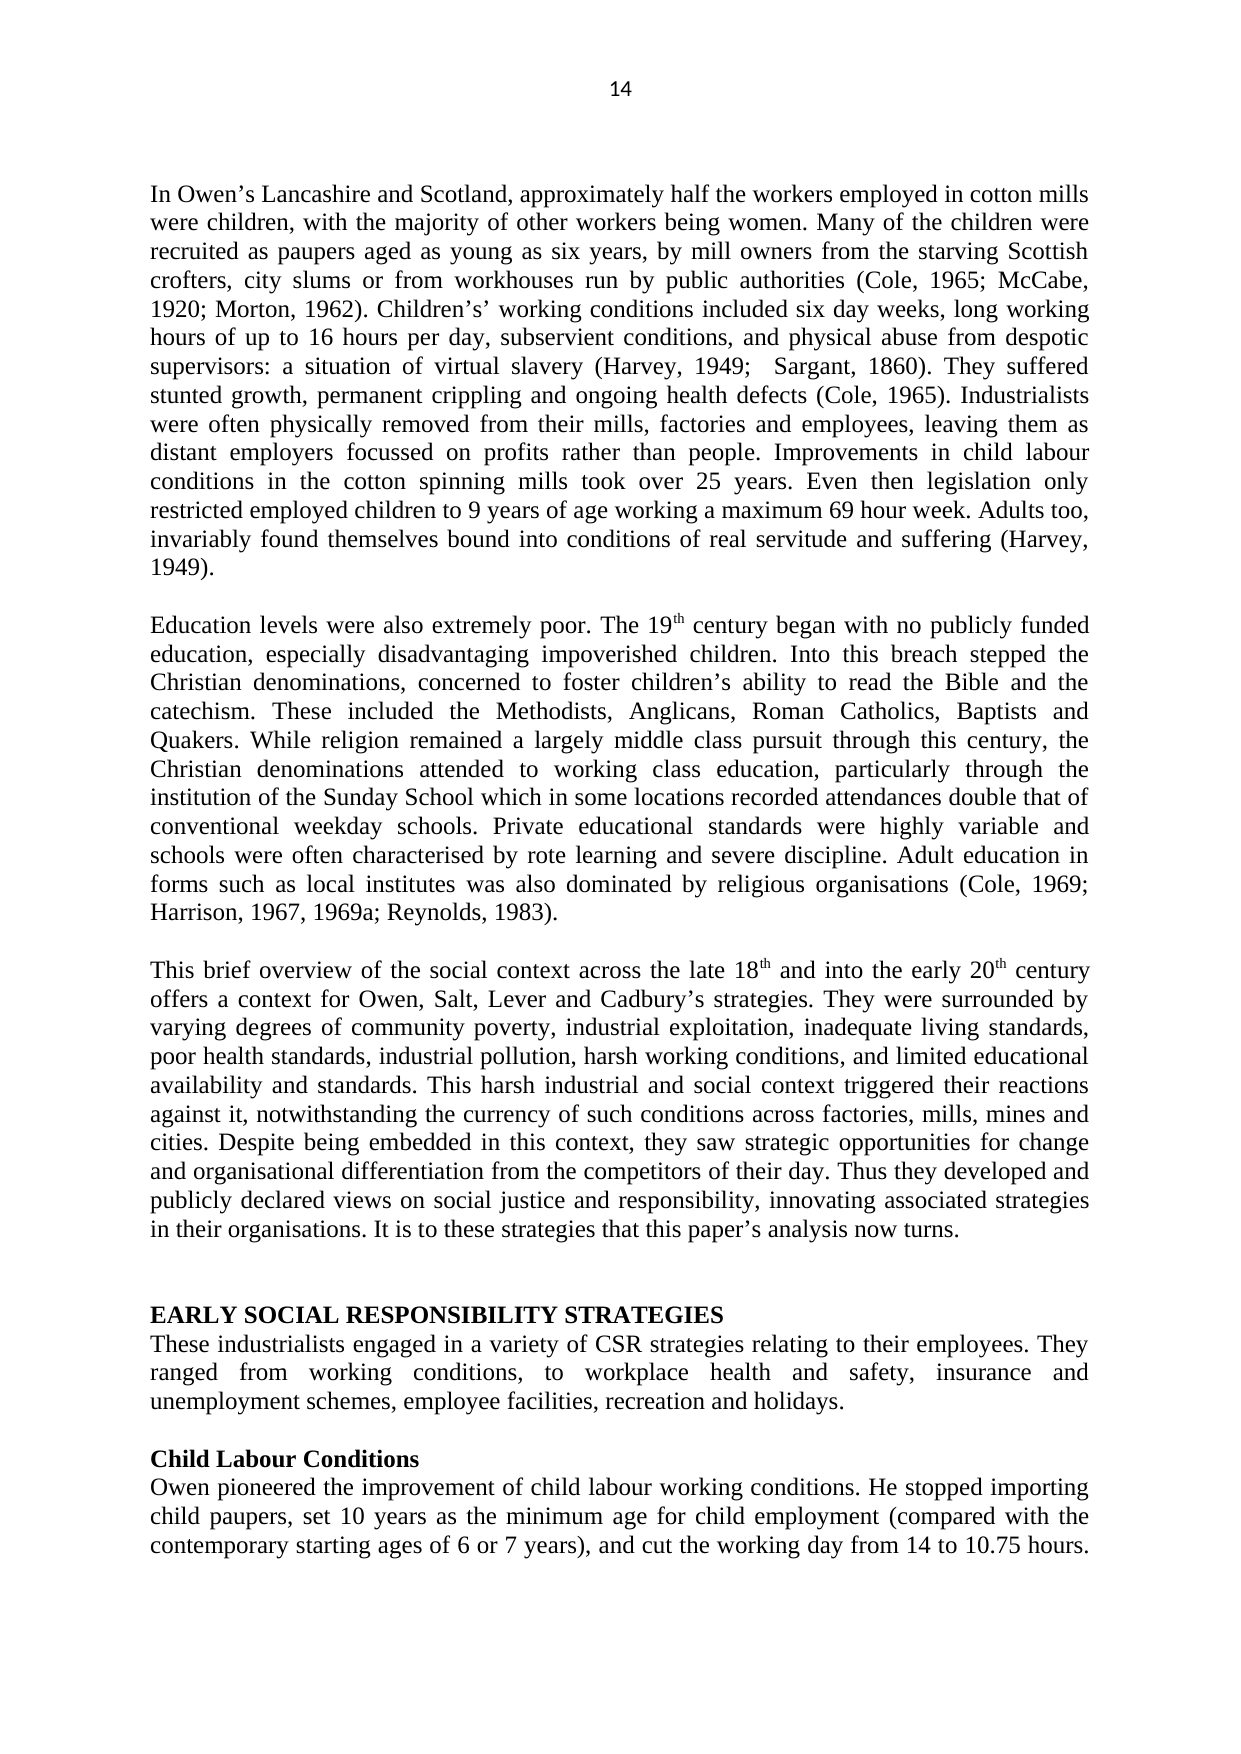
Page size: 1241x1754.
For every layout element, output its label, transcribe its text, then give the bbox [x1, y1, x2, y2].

text In Owen’s Lancashire and Scotland, approximately half the workers employed in cotton mills were children, with the majority of other workers being women. Many of the children were recruited as paupers aged as young as six years, by mill owners from the starving Scottish crofters, city slums or from workhouses run by public authorities (Cole, 1965; McCabe, 1920; Morton, 1962). Children’s’ working conditions included six day weeks, long working hours of up to 16 hours per day, subservient conditions, and physical abuse from despotic supervisors: a situation of virtual slavery (Harvey, 1949; Sargant, 1860). They suffered stunted growth, permanent crippling and ongoing health defects (Cole, 1965). Industrialists were often physically removed from their mills, factories and employees, leaving them as distant employers focussed on profits rather than people. Improvements in child labour conditions in the cotton spinning mills took over 25 years. Even then legislation only restricted employed children to 9 years of age working a maximum 69 hour week. Adults too, invariably found themselves bound into conditions of real servitude and suffering (Harvey, 1949). [150, 179, 1090, 581]
text This brief overview of the social context across the late 18th and into the early 20th century offers a context for Owen, Salt, Lever and Cadbury’s strategies. They were surrounded by varying degrees of community poverty, industrial exploitation, inadequate living standards, poor health standards, industrial pollution, harsh working conditions, and limited educational availability and standards. This harsh industrial and social context triggered their reactions against it, notwithstanding the currency of such conditions across factories, mills, mines and cities. Despite being embedded in this context, they saw strategic opportunities for change and organisational differentiation from the competitors of their day. Thus they developed and publicly declared views on social justice and responsibility, innovating associated strategies in their organisations. It is to these strategies that this paper’s analysis now turns. [150, 955, 1090, 1242]
text Child Labour Conditions [150, 1444, 1090, 1472]
text These industrialists engaged in a variety of CSR strategies relating to their employees. They ranged from working conditions, to workplace health and safety, insurance and unemployment schemes, employee facilities, recreation and holidays. [150, 1329, 1090, 1415]
text Education levels were also extremely poor. The 19th century began with no publicly funded education, especially disadvantaging impoverished children. Into this breach stepped the Christian denominations, concerned to foster children’s ability to read the Bible and the catechism. These included the Methodists, Anglicans, Roman Catholics, Baptists and Quakers. While religion remained a largely middle class pursuit through this century, the Christian denominations attended to working class education, particularly through the institution of the Sunday School which in some locations recorded attendances double that of conventional weekday schools. Private educational standards were highly variable and schools were often characterised by rote learning and severe discipline. Adult education in forms such as local institutes was also dominated by religious organisations (Cole, 1969; Harrison, 1967, 1969a; Reynolds, 1983). [150, 610, 1090, 926]
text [150, 1472, 1090, 1559]
text EARLY SOCIAL RESPONSIBILITY STRATEGIES [150, 1300, 1090, 1329]
